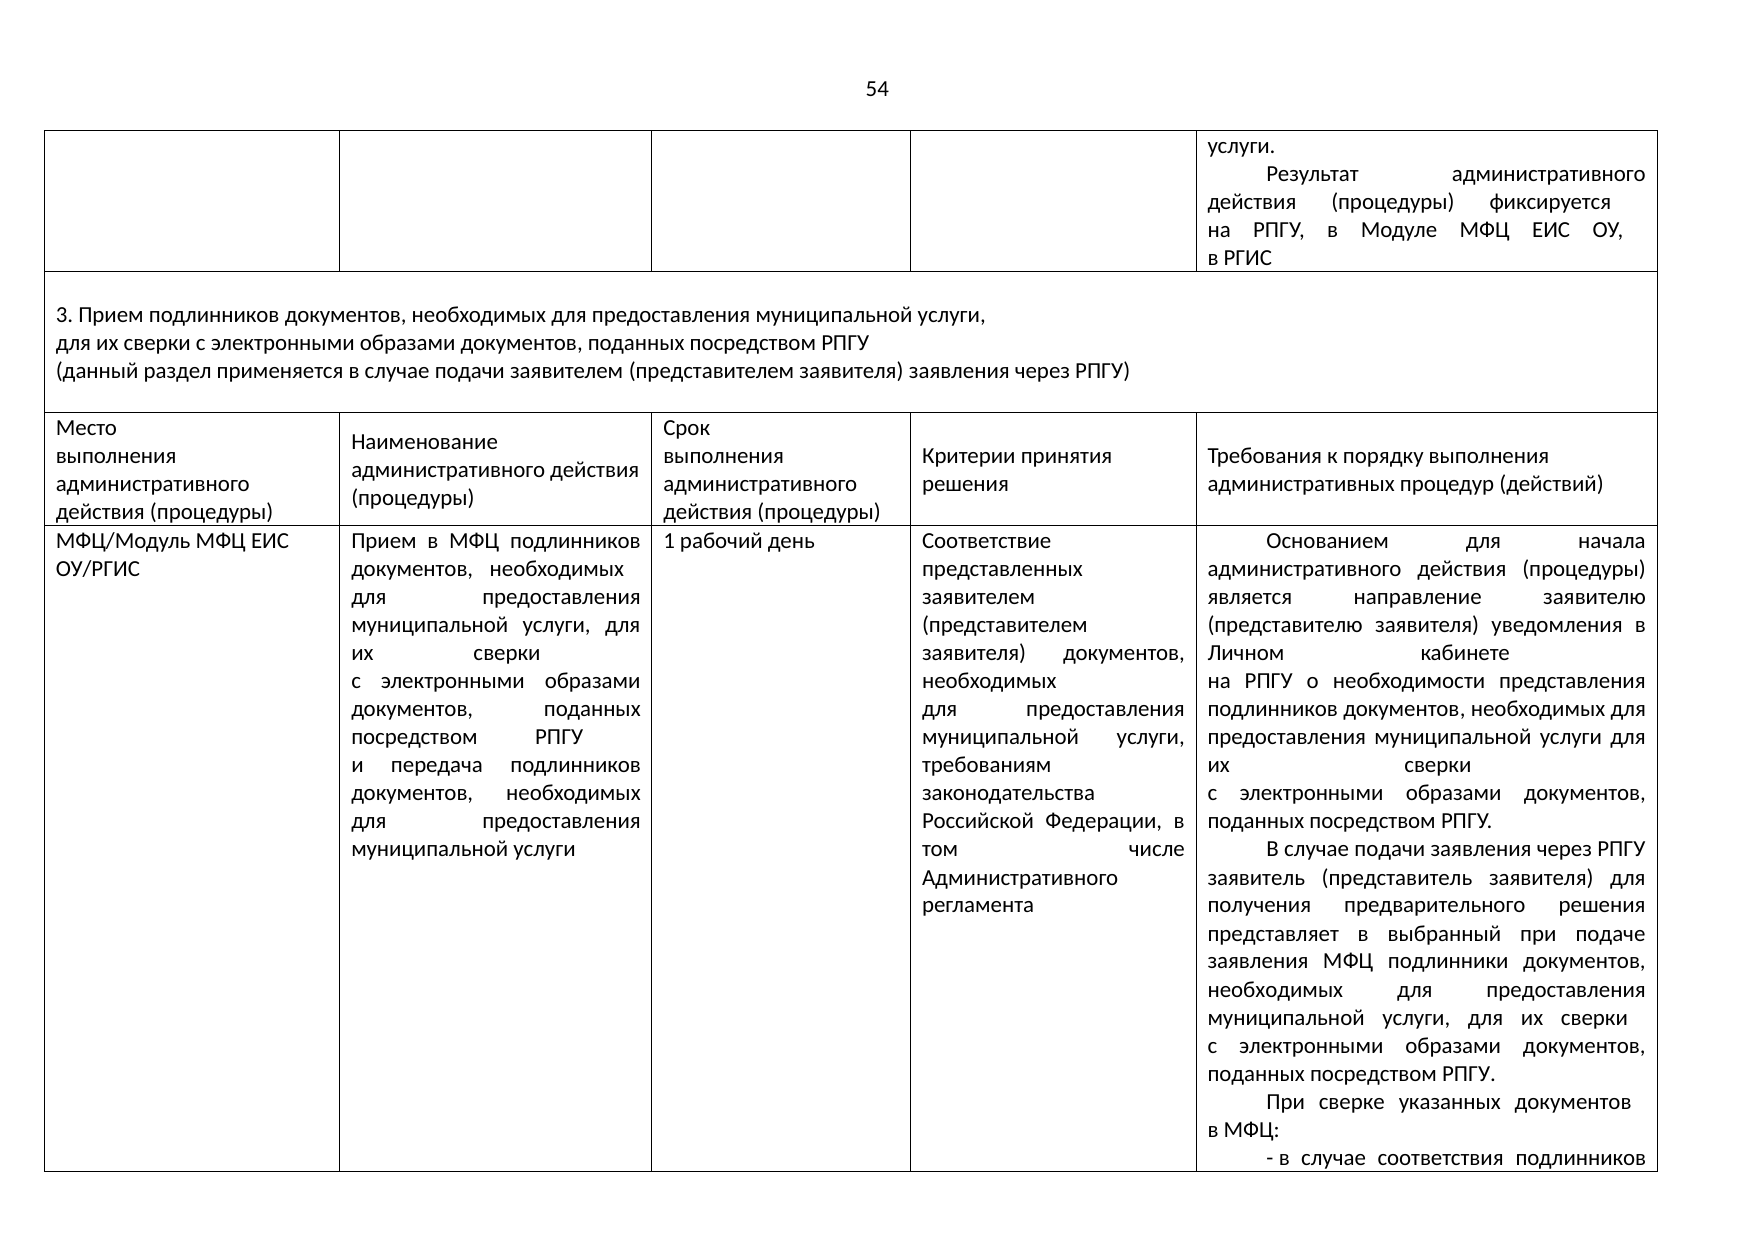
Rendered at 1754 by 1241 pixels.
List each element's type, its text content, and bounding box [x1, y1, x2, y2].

table_cell Срок выполнения административного действия (процедуры) [652, 413, 910, 525]
table_cell Место выполнения административного действия (процедуры) [45, 413, 339, 525]
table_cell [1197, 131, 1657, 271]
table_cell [911, 526, 1196, 1171]
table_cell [45, 526, 339, 1171]
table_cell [340, 526, 651, 1171]
table_cell 3. Прием подлинников документов, необходимых для предоставления муниципальной услуги, для их сверки с электронными образами документов, поданных посредством РПГУ (данный раздел применяется в случае подачи заявителем (представителем заявителя) заявления через РПГУ) [45, 272, 1657, 412]
table_cell Требования к порядку выполнения административных процедур (действий) [1197, 413, 1657, 525]
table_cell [45, 131, 339, 271]
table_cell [1197, 526, 1657, 1171]
table_cell 1 рабочий день [652, 526, 910, 1171]
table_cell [911, 131, 1196, 271]
table_cell Наименование административного действия (процедуры) [340, 413, 651, 525]
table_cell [652, 131, 910, 271]
table_cell Критерии принятия решения [911, 413, 1196, 525]
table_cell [340, 131, 651, 271]
